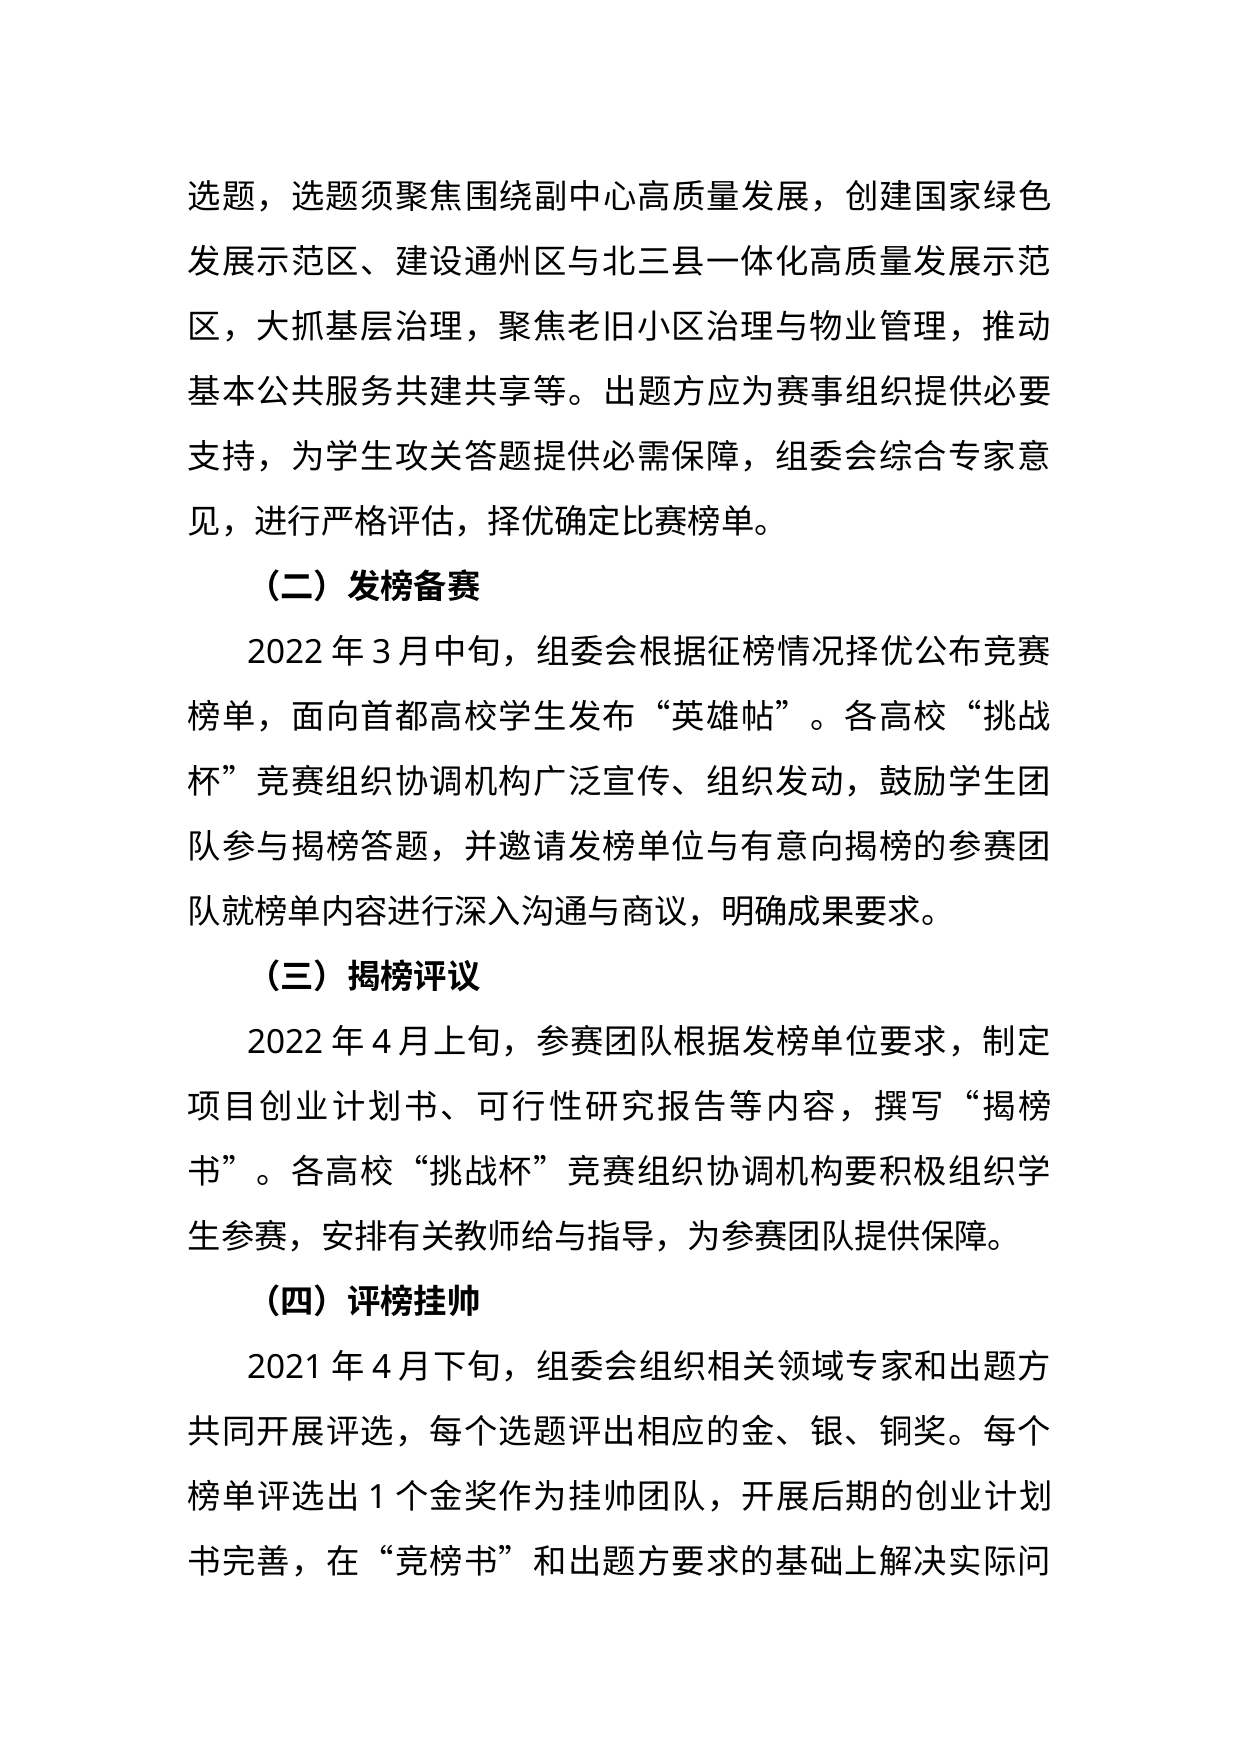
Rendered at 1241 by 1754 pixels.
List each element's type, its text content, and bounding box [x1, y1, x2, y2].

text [187, 1332, 1053, 1592]
text 2022年4月上旬，参赛团队根据发榜单位要求，制定项目创业计划书、可行性研究报告等内容，撰写“揭榜书”。各高校“挑战杯”竞赛组织协调机构要积极组织学生参赛，安排有关教师给与指导，为参赛团队提供保障。 [187, 1007, 1053, 1267]
text （三）揭榜评议 [187, 942, 1053, 1007]
text （二）发榜备赛 [187, 552, 1053, 617]
text 2022年3月中旬，组委会根据征榜情况择优公布竞赛榜单，面向首都高校学生发布“英雄帖”。各高校“挑战杯”竞赛组织协调机构广泛宣传、组织发动，鼓励学生团队参与揭榜答题，并邀请发榜单位与有意向揭榜的参赛团队就榜单内容进行深入沟通与商议，明确成果要求。 [187, 617, 1053, 942]
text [187, 162, 1053, 552]
text （四）评榜挂帅 [187, 1267, 1053, 1332]
